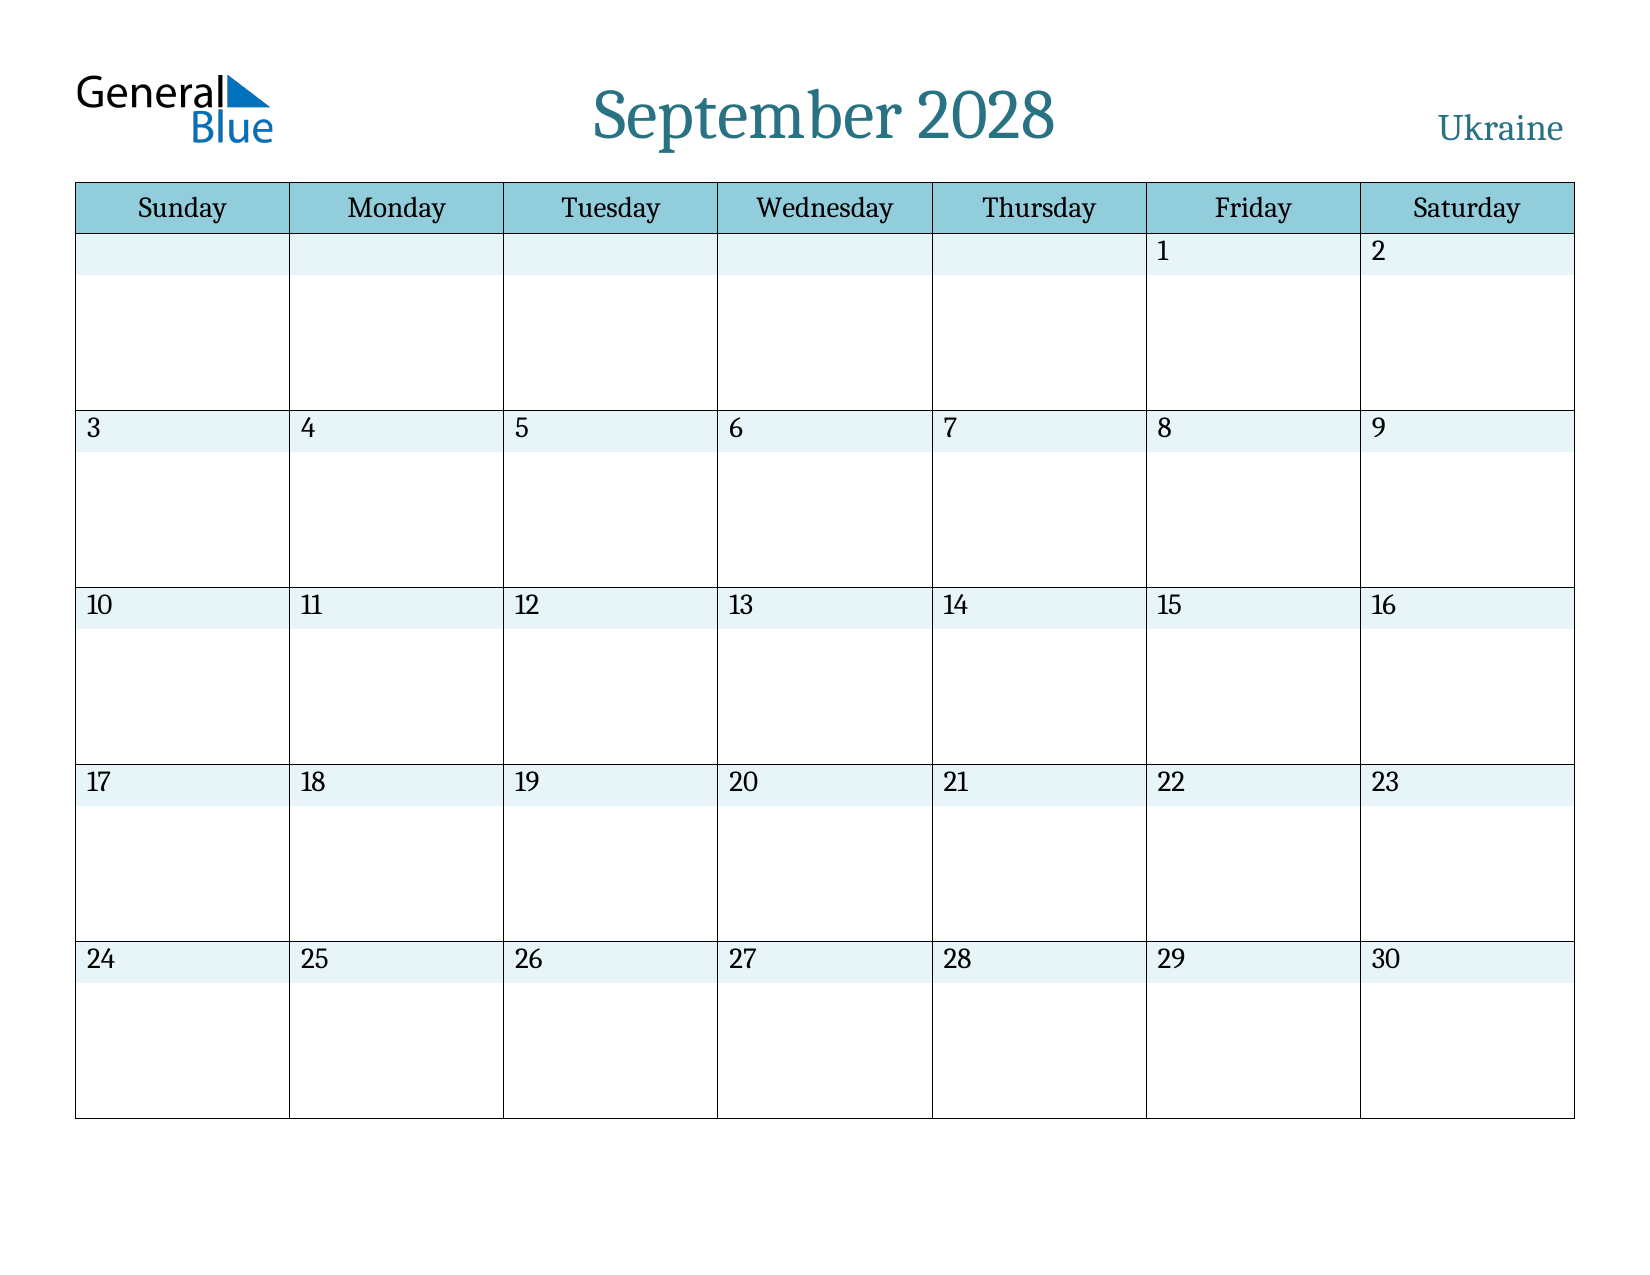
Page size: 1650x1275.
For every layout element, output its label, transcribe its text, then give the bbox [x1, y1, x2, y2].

table_header September 2028 [504, 75, 1146, 182]
table_cell 28 [933, 942, 1146, 983]
table_cell [76, 983, 289, 1118]
table_cell Wednesday [718, 183, 932, 233]
table_cell [1147, 806, 1360, 941]
table_cell 20 [718, 765, 932, 806]
table_cell [1361, 629, 1574, 764]
table_cell 17 [76, 765, 289, 806]
table_cell Thursday [933, 183, 1146, 233]
table_cell [1361, 806, 1574, 941]
table_header [76, 75, 503, 182]
table_cell 1 [1147, 234, 1360, 275]
table_cell [290, 629, 503, 764]
table_cell [1147, 629, 1360, 764]
table_cell [1147, 983, 1360, 1118]
table_cell 29 [1147, 942, 1360, 983]
table_cell [718, 983, 932, 1118]
table_cell 30 [1361, 942, 1574, 983]
table_cell 10 [76, 588, 289, 629]
table_cell [1361, 452, 1574, 587]
table_cell [504, 452, 717, 587]
table_cell 4 [290, 411, 503, 452]
table_cell [718, 629, 932, 764]
table_cell [76, 629, 289, 764]
table_cell 15 [1147, 588, 1360, 629]
table_cell 12 [504, 588, 717, 629]
table_cell [933, 234, 1146, 275]
table_cell [290, 983, 503, 1118]
table_cell [504, 629, 717, 764]
table_cell 8 [1147, 411, 1360, 452]
table_cell [718, 452, 932, 587]
table_cell 9 [1361, 411, 1574, 452]
table_cell 7 [933, 411, 1146, 452]
table_cell [290, 234, 503, 275]
picture [77, 75, 273, 143]
table_cell [718, 234, 932, 275]
table_cell 25 [290, 942, 503, 983]
table_cell 5 [504, 411, 717, 452]
table_cell 18 [290, 765, 503, 806]
table_cell [933, 275, 1146, 410]
table_cell [290, 806, 503, 941]
table_cell [718, 806, 932, 941]
table_cell Monday [290, 183, 503, 233]
table_cell [718, 275, 932, 410]
table_cell [933, 452, 1146, 587]
table_cell 22 [1147, 765, 1360, 806]
table_cell [290, 452, 503, 587]
table_cell [933, 983, 1146, 1118]
table_cell [504, 234, 717, 275]
table_cell [504, 806, 717, 941]
table_cell Saturday [1361, 183, 1574, 233]
table_cell 11 [290, 588, 503, 629]
table_cell Tuesday [504, 183, 717, 233]
table_cell 27 [718, 942, 932, 983]
table_cell [1147, 275, 1360, 410]
table_cell 13 [718, 588, 932, 629]
table_cell [76, 234, 289, 275]
table_cell 26 [504, 942, 717, 983]
table_cell Friday [1147, 183, 1360, 233]
table_cell 19 [504, 765, 717, 806]
table_cell [504, 275, 717, 410]
table_cell 16 [1361, 588, 1574, 629]
table_cell [290, 275, 503, 410]
table_cell 23 [1361, 765, 1574, 806]
table_cell [933, 629, 1146, 764]
table_cell [1361, 983, 1574, 1118]
table_cell 14 [933, 588, 1146, 629]
table_cell [76, 806, 289, 941]
table_cell 2 [1361, 234, 1574, 275]
table_cell [1361, 275, 1574, 410]
table_cell [1147, 452, 1360, 587]
table_cell [76, 275, 289, 410]
table_cell 21 [933, 765, 1146, 806]
table_cell Sunday [76, 183, 289, 233]
table_cell 6 [718, 411, 932, 452]
table_cell 24 [76, 942, 289, 983]
table_cell 3 [76, 411, 289, 452]
table_cell [933, 806, 1146, 941]
table_cell [504, 983, 717, 1118]
table_header Ukraine [1146, 75, 1574, 182]
table_cell [76, 452, 289, 587]
